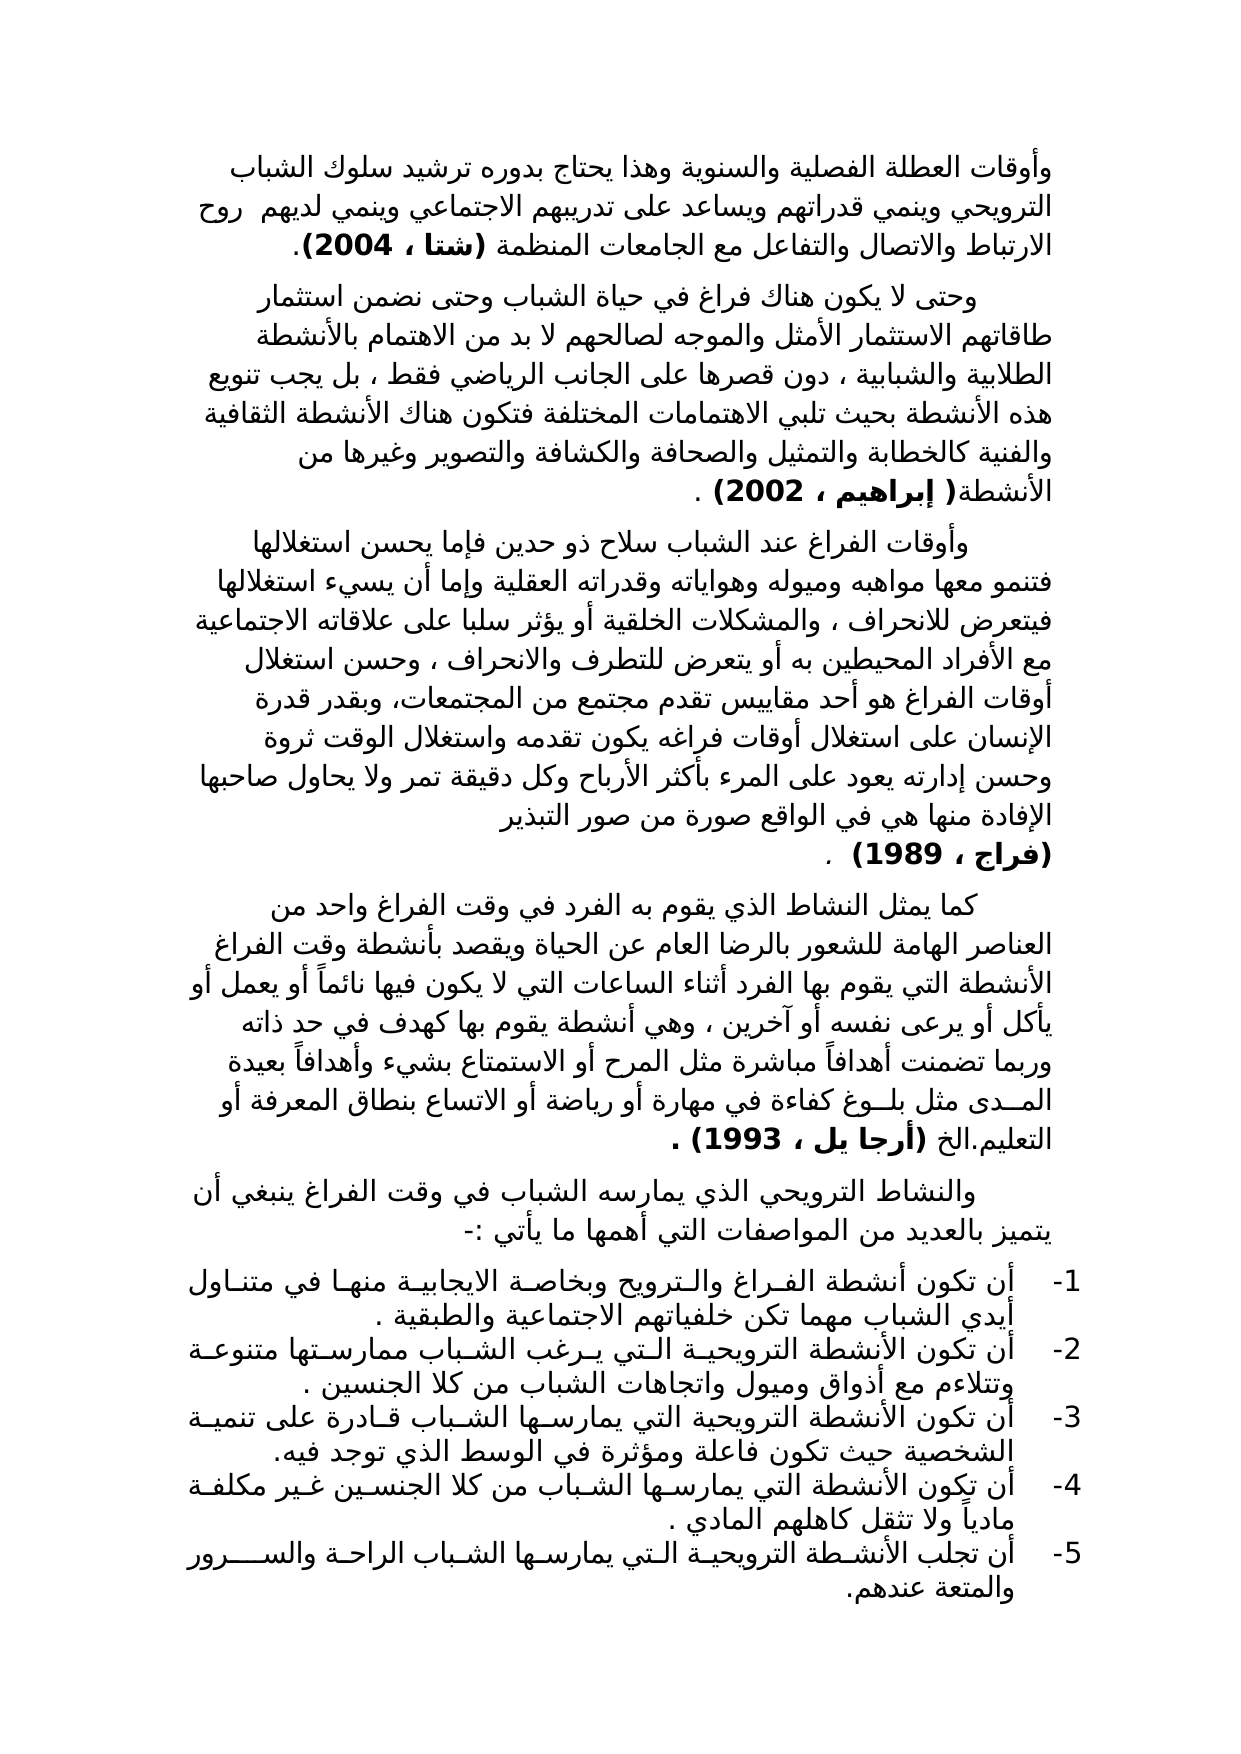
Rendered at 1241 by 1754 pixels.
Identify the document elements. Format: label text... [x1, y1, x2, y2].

list أن تكون الأنشطة الترويحية التي يمارسها الشباب قادرة على تنمية الشخصية حيث تكون فاعلة ومؤثرة في الوسط الذي توجد فيه. [187, 1400, 1053, 1468]
text والنشاط الترويحي الذي يمارسه الشباب في وقت الفراغ ينبغي أن يتميز بالعديد من المواصفات التي أهمها ما يأتي :- [187, 1174, 1053, 1247]
text وحتى لا يكون هناك فراغ في حياة الشباب وحتى نضمن استثمار طاقاتهم الاستثمار الأمثل والموجه لصالحهم لا بد من الاهتمام بالأنشطة الطلابية والشبابية ، دون قصرها على الجانب الرياضي فقط ، بل يجب تنويع هذه الأنشطة بحيث تلبي الاهتمامات المختلفة فتكون هناك الأنشطة الثقافية والفنية كالخطابة والتمثيل والصحافة والكشافة والتصوير وغيرها من الأنشطة( إبراهيم ، 2002) . [187, 279, 1053, 508]
list أن تكون الأنشطة الترويحية التي يرغب الشباب ممارستها متنوعة وتتلاءم مع أذواق وميول واتجاهات الشباب من كلا الجنسين . [187, 1332, 1053, 1400]
list أن تكون الأنشطة التي يمارسها الشباب من كلا الجنسين غير مكلفة مادياً ولا تثقل كاهلهم المادي . [187, 1468, 1053, 1536]
text كما يمثل النشاط الذي يقوم به الفرد في وقت الفراغ واحد من العناصر الهامة للشعور بالرضا العام عن الحياة ويقصد بأنشطة وقت الفراغ الأنشطة التي يقوم بها الفرد أثناء الساعات التي لا يكون فيها نائماً أو يعمل أو يأكل أو يرعى نفسه أو آخرين ، وهي أنشطة يقوم بها كهدف في حد ذاته وربما تضمنت أهدافاً مباشرة مثل المرح أو الاستمتاع بشيء وأهدافاً بعيدة المــدى مثل بلــوغ كفاءة في مهارة أو رياضة أو الاتساع بنطاق المعرفة أو التعليم.الخ (أرجا يل ، 1993) . [187, 889, 1053, 1156]
text وأوقات الفراغ عند الشباب سلاح ذو حدين فإما يحسن استغلالها فتنمو معها مواهبه وميوله وهواياته وقدراته العقلية وإما أن يسيء استغلالها فيتعرض للانحراف ، والمشكلات الخلقية أو يؤثر سلبا على علاقاته الاجتماعية مع الأفراد المحيطين به أو يتعرض للتطرف والانحراف ، وحسن استغلال أوقات الفراغ هو أحد مقاييس تقدم مجتمع من المجتمعات، وبقدر قدرة الإنسان على استغلال أوقات فراغه يكون تقدمه واستغلال الوقت ثروة وحسن إدارته يعود على المرء بأكثر الأرباح وكل دقيقة تمر ولا يحاول صاحبها الإفادة منها هي في الواقع صورة من صور التبذير (فراج ، 1989) . [187, 526, 1053, 871]
list أن تجلب الأنشطة الترويحية التي يمارسها الشباب الراحة والســـرور والمتعة عندهم. [187, 1536, 1053, 1604]
list أن تكون أنشطة الفراغ والترويح وبخاصة الايجابية منها في متناول أيدي الشباب مهما تكن خلفياتهم الاجتماعية والطبقية . [187, 1264, 1053, 1332]
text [187, 150, 1053, 262]
